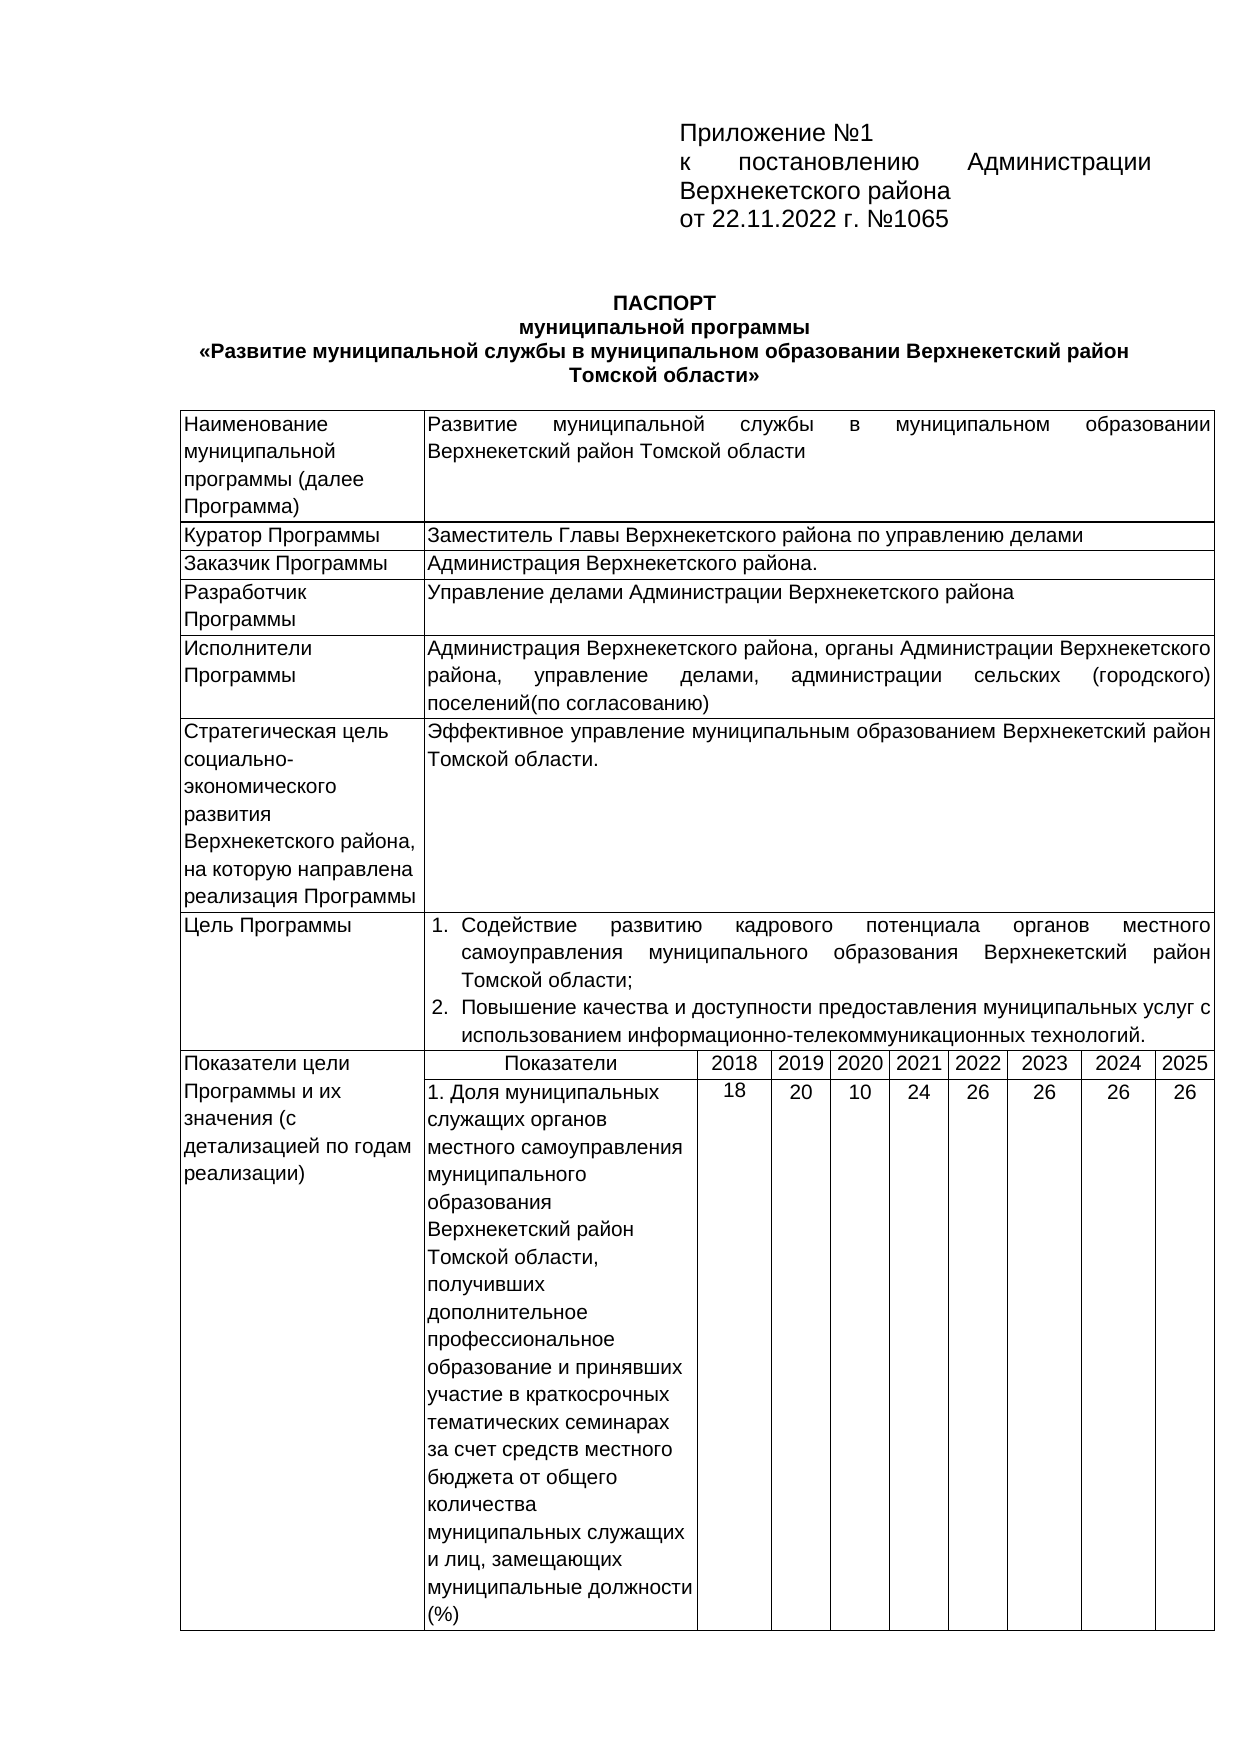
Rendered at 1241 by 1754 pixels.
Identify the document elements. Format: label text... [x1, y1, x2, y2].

table_cell Заместитель Главы Верхнекетского района по управлению делами [425, 523, 1214, 550]
table_cell Администрация Верхнекетского района, органы Администрации Верхнекетского района, управление делами, администрации сельских (городского) поселений(по согласованию) [425, 636, 1214, 718]
table_cell 2021 [890, 1051, 948, 1079]
table_cell 26 [1082, 1080, 1155, 1630]
table_cell Показатели цели Программы и их значения (с детализацией по годам реализации) [181, 1051, 424, 1630]
table_cell 26 [1008, 1080, 1081, 1630]
table_cell 20 [772, 1080, 830, 1630]
table_cell Исполнители Программы [181, 636, 424, 718]
table_cell Заказчик Программы [181, 551, 424, 578]
text ПАСПОРТ [177, 291, 1152, 314]
table_cell Цель Программы [181, 913, 424, 1050]
table_cell 2019 [772, 1051, 830, 1079]
table_cell 26 [1156, 1080, 1214, 1630]
table_cell 2025 [1156, 1051, 1214, 1079]
table_cell Стратегическая цель социально-экономического развития Верхнекетского района, на которую направлена реализация Программы [181, 719, 424, 912]
table_cell 2023 [1008, 1051, 1081, 1079]
text к постановлению Администрации Верхнекетского района [679, 147, 1152, 204]
text от 22.11.2022 г. №1065 [679, 204, 1152, 233]
table_cell 18 [698, 1080, 771, 1630]
table_header Развитие муниципальной службы в муниципальном образовании Верхнекетский район Томской области [425, 411, 1214, 521]
table_cell Содействие развитию кадрового потенциала органов местного самоуправления муниципального образования Верхнекетский район Томской области; Повышение качества и доступности предоставления муниципальных услуг с использованием информационно-телекоммуникационных технологий. [425, 913, 1214, 1050]
table_cell 10 [831, 1080, 889, 1630]
text Приложение №1 [679, 118, 1152, 147]
table_cell 24 [890, 1080, 948, 1630]
table_cell 2024 [1082, 1051, 1155, 1079]
table_cell Администрация Верхнекетского района. [425, 551, 1214, 578]
table_cell 2018 [698, 1051, 771, 1079]
text муниципальной программы [177, 314, 1152, 338]
table_cell 1. Доля муниципальных служащих органов местного самоуправления муниципального образования Верхнекетский район Томской области, получивших дополнительное профессиональное образование и принявших участие в краткосрочных тематических семинарах за счет средств местного бюджета от общего количества муниципальных служащих и лиц, замещающих муниципальные должности (%) [425, 1080, 697, 1630]
table_cell 2022 [949, 1051, 1007, 1079]
text «Развитие муниципальной службы в муниципальном образовании Верхнекетский район Томской области» [177, 338, 1152, 386]
table_cell 26 [949, 1080, 1007, 1630]
table_cell Куратор Программы [181, 523, 424, 550]
table_cell Управление делами Администрации Верхнекетского района [425, 580, 1214, 634]
table_cell 2020 [831, 1051, 889, 1079]
table_cell Показатели [425, 1051, 697, 1079]
table_cell Эффективное управление муниципальным образованием Верхнекетский район Томской области. [425, 719, 1214, 912]
table_header Наименование муниципальной программы (далее Программа) [181, 411, 424, 521]
table_cell Разработчик Программы [181, 580, 424, 634]
